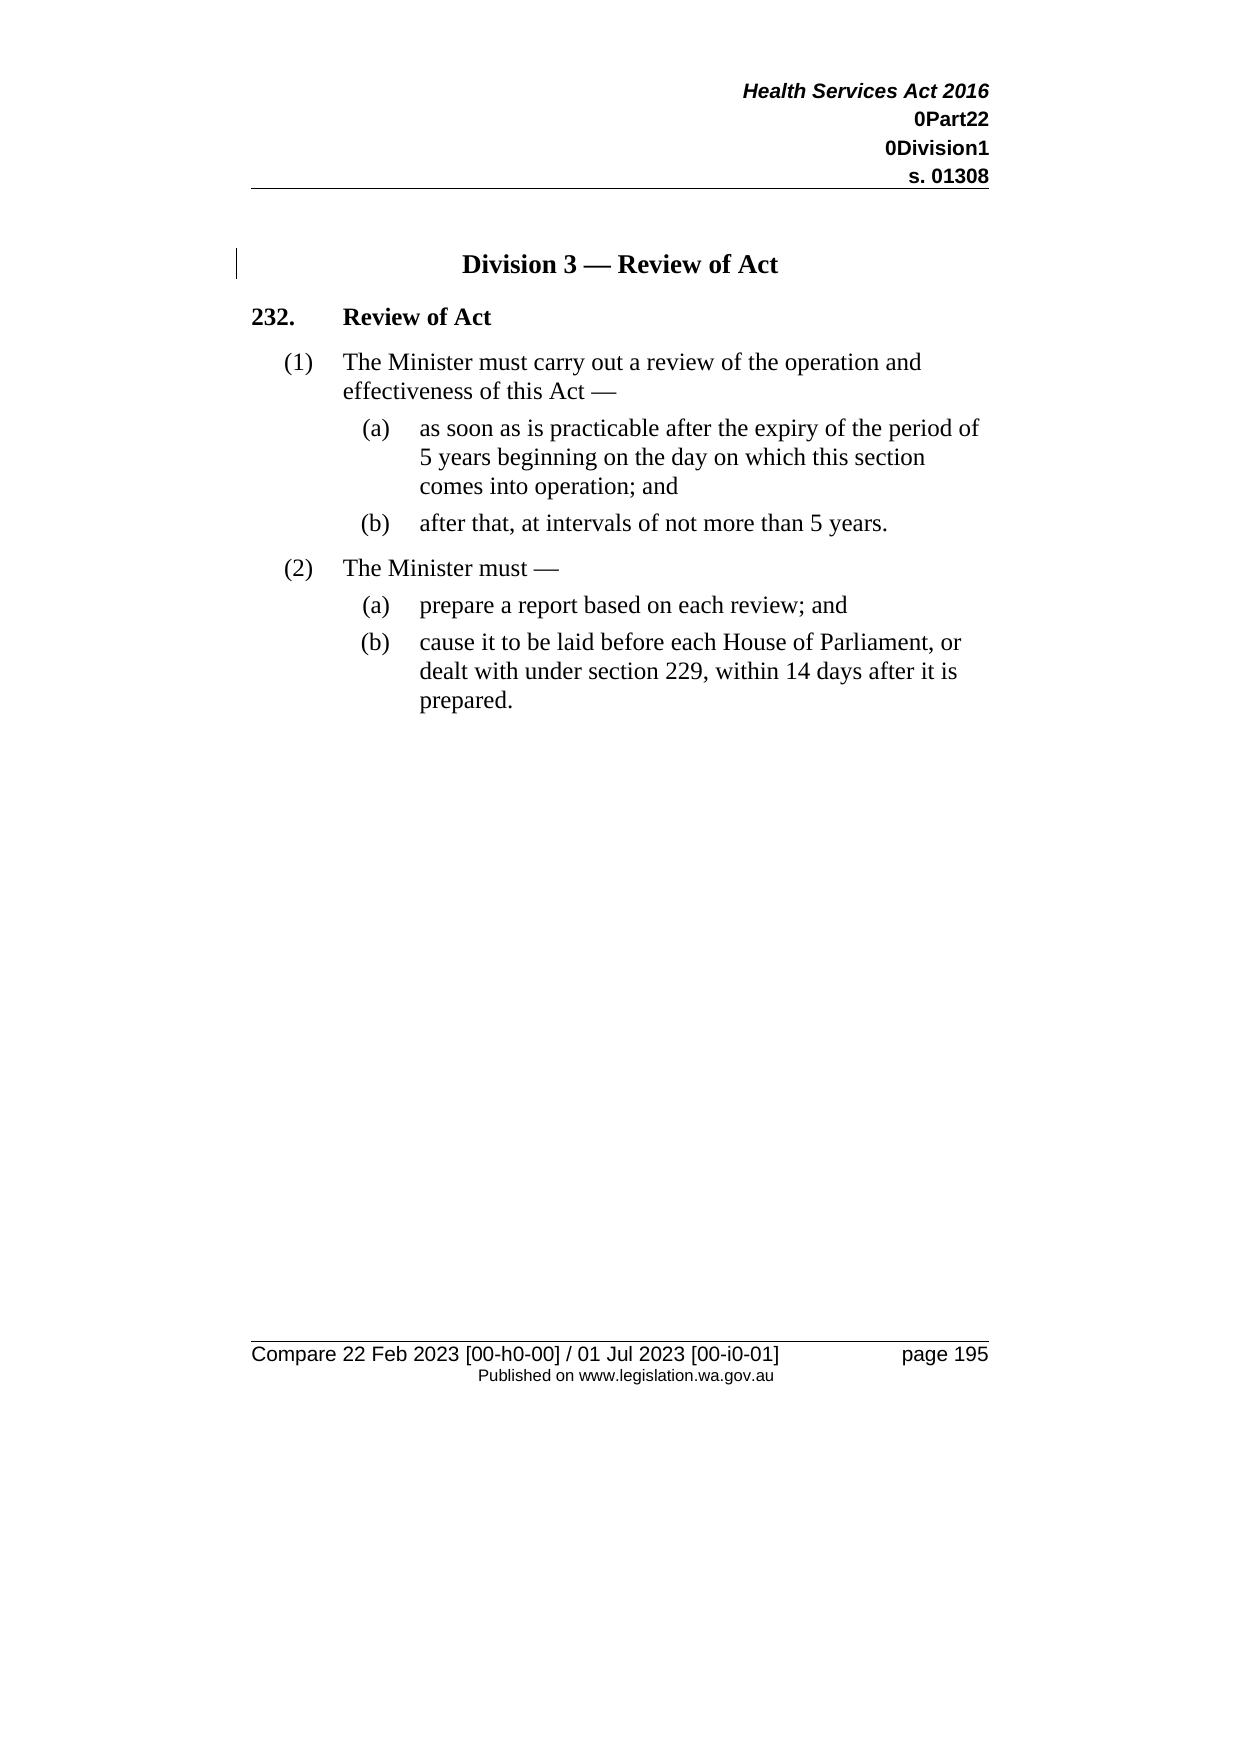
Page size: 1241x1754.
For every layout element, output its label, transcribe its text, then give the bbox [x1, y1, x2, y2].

text (a) as soon as is practicable after the expiry of the period of 5 years beginning on the day on which this section comes into operation; and [251, 413, 989, 499]
subtitle Division 3 — Review of Act [251, 248, 989, 279]
text (b) after that, at intervals of not more than 5 years. [251, 508, 989, 537]
text (2) The Minister must — [251, 553, 989, 582]
text (1) The Minister must carry out a review of the operation and effectiveness of this Act — [251, 347, 989, 405]
text (b) cause it to be laid before each House of Parliament, or dealt with under section 229, within 14 days after it is prepared. [251, 627, 989, 714]
text (a) prepare a report based on each review; and [251, 590, 989, 619]
subtitle 232. Review of Act [251, 302, 989, 331]
